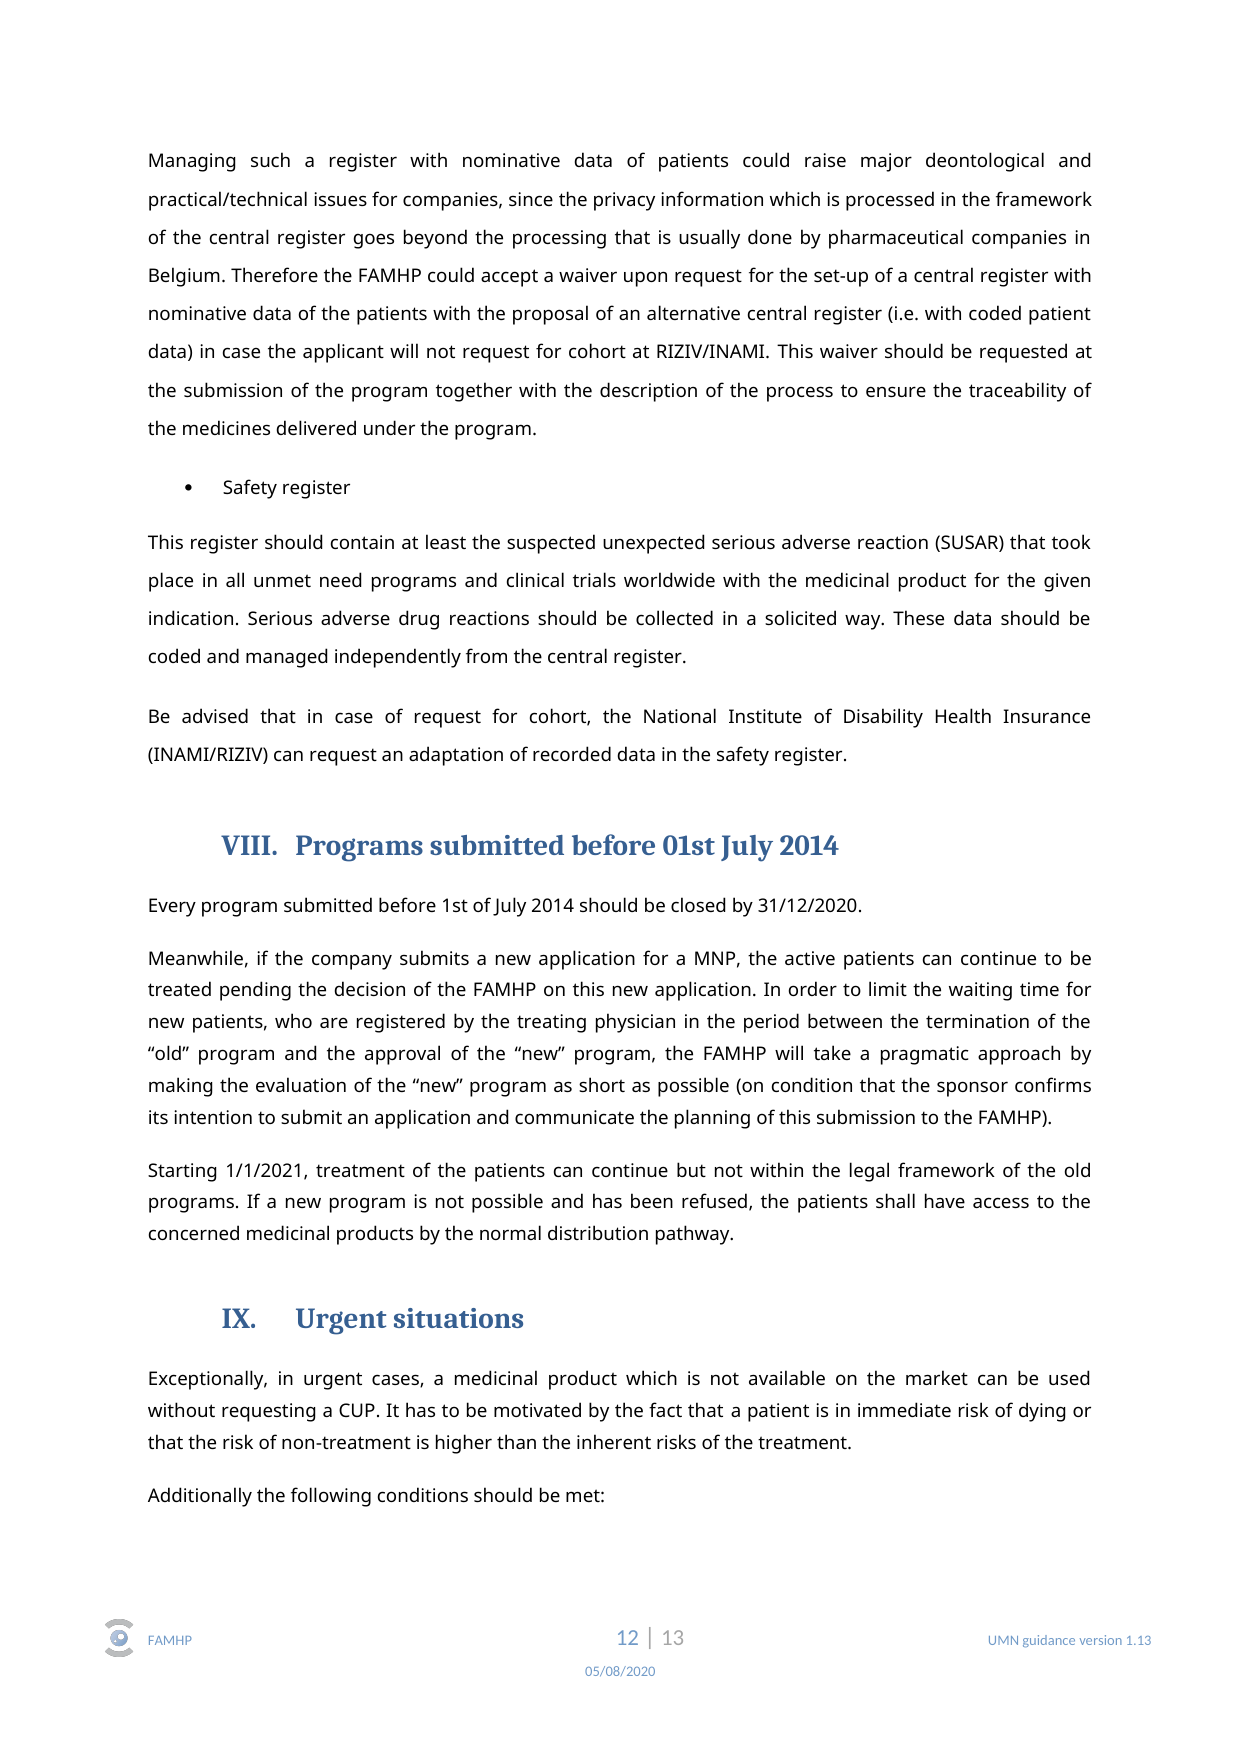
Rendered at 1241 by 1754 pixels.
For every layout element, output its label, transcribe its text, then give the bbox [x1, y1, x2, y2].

list Safety register [185, 474, 1093, 500]
text Starting 1/1/2021, treatment of the patients can continue but not within the legal framework of the old programs. If a new program is not possible and has been refused, the patients shall have access to the concerned medicinal products by the normal distribution pathway. [148, 1157, 1093, 1246]
subtitle Urgent situations [221, 1303, 1093, 1336]
text Exceptionally, in urgent cases, a medicinal product which is not available on the market can be used without requesting a CUP. It has to be motivated by the fact that a patient is in immediate risk of dying or that the risk of non‐treatment is higher than the inherent risks of the treatment. [148, 1365, 1093, 1455]
text Additionally the following conditions should be met: [148, 1482, 1093, 1507]
picture [101, 1619, 137, 1657]
text Meanwhile, if the company submits a new application for a MNP, the active patients can continue to be treated pending the decision of the FAMHP on this new application. In order to limit the waiting time for new patients, who are registered by the treating physician in the period between the termination of the “old” program and the approval of the “new” program, the FAMHP will take a pragmatic approach by making the evaluation of the “new” program as short as possible (on condition that the sponsor confirms its intention to submit an application and communicate the planning of this submission to the FAMHP). [148, 945, 1093, 1130]
text Be advised that in case of request for cohort, the National Institute of Disability Health Insurance (INAMI/RIZIV) can request an adaptation of recorded data in the safety register. [148, 703, 1093, 767]
text This register should contain at least the suspected unexpected serious adverse reaction (SUSAR) that took place in all unmet need programs and clinical trials worldwide with the medicinal product for the given indication. Serious adverse drug reactions should be collected in a solicited way. These data should be coded and managed independently from the central register. [148, 529, 1093, 669]
text Every program submitted before 1st of July 2014 should be closed by 31/12/2020. [148, 892, 1093, 918]
subtitle Programs submitted before 01st July 2014 [221, 829, 1093, 863]
text Managing such a register with nominative data of patients could raise major deontological and practical/technical issues for companies, since the privacy information which is processed in the framework of the central register goes beyond the processing that is usually done by pharmaceutical companies in Belgium. Therefore the FAMHP could accept a waiver upon request for the set-up of a central register with nominative data of the patients with the proposal of an alternative central register (i.e. with coded patient data) in case the applicant will not request for cohort at RIZIV/INAMI. This waiver should be requested at the submission of the program together with the description of the process to ensure the traceability of the medicines delivered under the program. [148, 148, 1093, 441]
